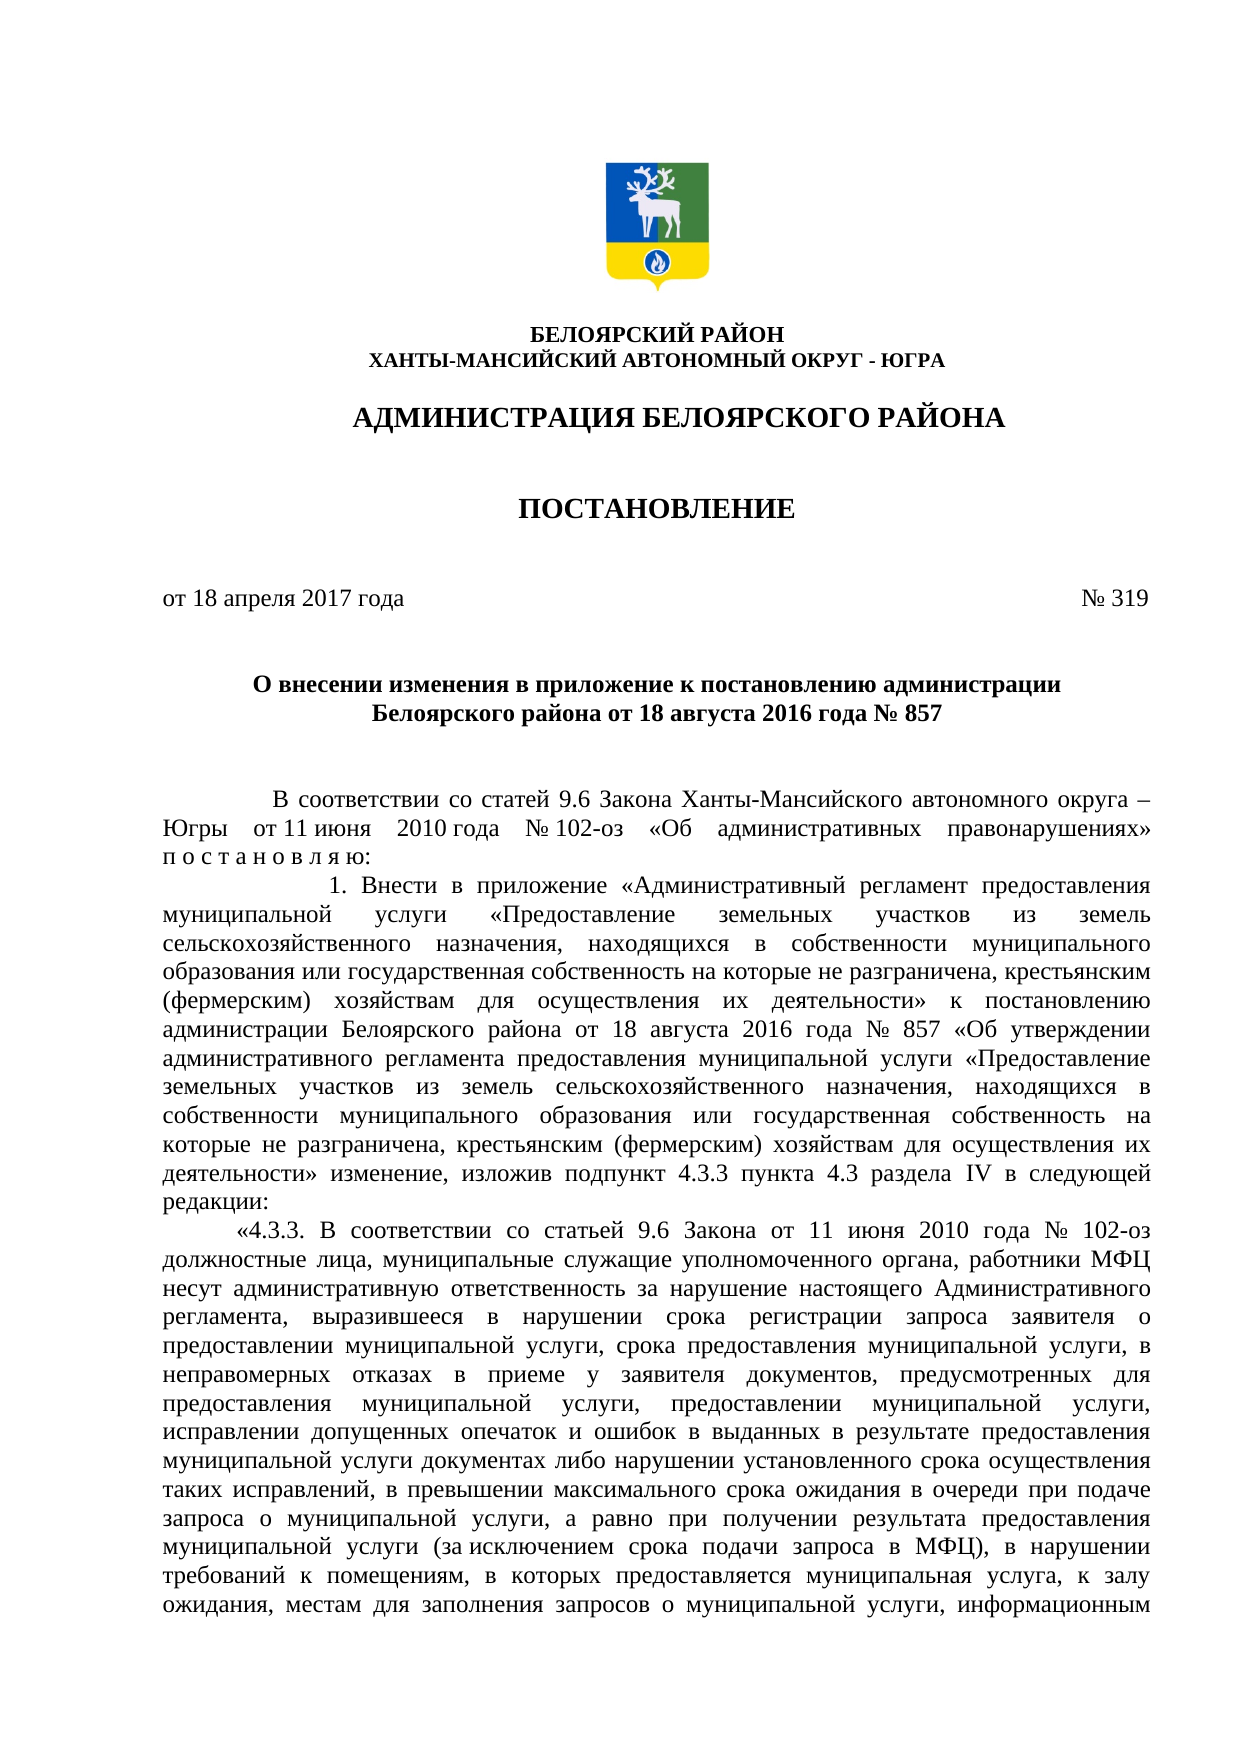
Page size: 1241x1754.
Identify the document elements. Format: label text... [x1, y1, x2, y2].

text 1. Внести в приложение «Административный регламент предоставления муниципальной услуги «Предоставление земельных участков из земель сельскохозяйственного назначения, находящихся в собственности муниципального образования или государственная собственность на которые не разграничена, крестьянским (фермерским) хозяйствам для осуществления их деятельности» к постановлению администрации Белоярского района от 18 августа 2016 года № 857 «Об утверждении административного регламента предоставления муниципальной услуги «Предоставление земельных участков из земель сельскохозяйственного назначения, находящихся в собственности муниципального образования или государственная собственность на которые не разграничена, крестьянским (фермерским) хозяйствам для осуществления их деятельности» изменение, изложив подпункт 4.3.3 пункта 4.3 раздела IV в следующей редакции: [162, 870, 1152, 1215]
text Белоярского района от 18 августа 2016 года № 857 [162, 698, 1152, 726]
text от 18 апреля 2017 года № 319 [162, 583, 1152, 611]
text БЕЛОЯРСКИЙ РАЙОН [162, 321, 1152, 348]
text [162, 1215, 1152, 1618]
text В соответствии со статей 9.6 Закона Ханты-Мансийского автономного округа – Югры от 11 июня 2010 года № 102-оз «Об административных правонарушениях» п о с т а н о в л я ю: [162, 784, 1152, 870]
text АДМИНИСТРАЦИЯ БЕЛОЯРСКОГО РАЙОНА [162, 401, 1152, 434]
text ХАНТЫ-МАНСИЙСКИЙ АВТОНОМНЫЙ ОКРУГ - ЮГРА [162, 348, 1152, 372]
text О внесении изменения в приложение к постановлению администрации [162, 669, 1152, 698]
text ПОСТАНОВЛЕНИЕ [162, 492, 1152, 525]
picture [603, 147, 710, 293]
